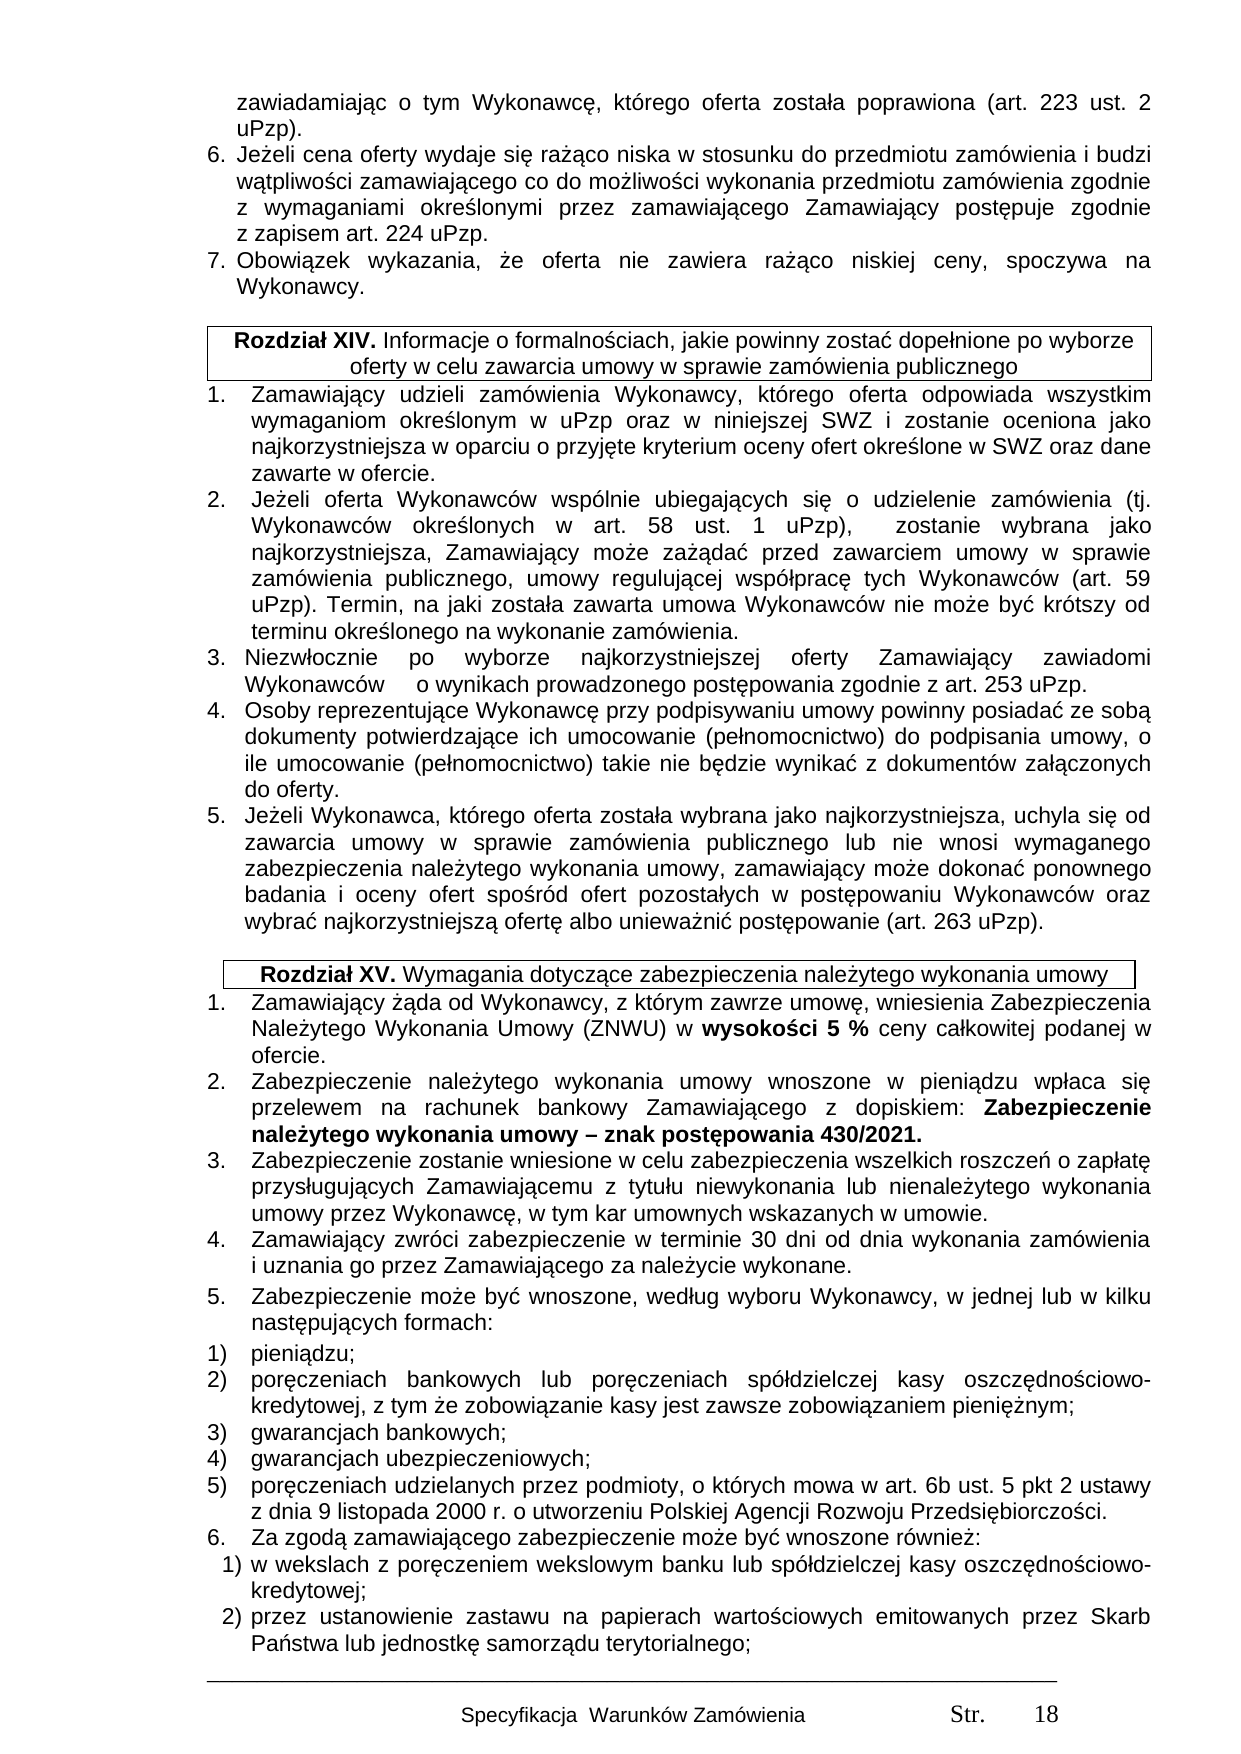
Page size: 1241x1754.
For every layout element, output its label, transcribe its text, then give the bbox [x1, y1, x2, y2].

list Zabezpieczenie może być wnoszone, według wyboru Wykonawcy, w jednej lub w kilku następujących formach: [207, 1283, 1152, 1336]
table_header Rozdział XV. Wymagania dotyczące zabezpieczenia należytego wykonania umowy [224, 961, 1134, 988]
table_header Rozdział XIV. Informacje o formalnościach, jakie powinny zostać dopełnione po wyborze oferty w celu zawarcia umowy w sprawie zamówienia publicznego [208, 327, 1151, 379]
list pieniądzu; [207, 1340, 1152, 1366]
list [207, 89, 1152, 141]
list Zamawiający zwróci zabezpieczenie w terminie 30 dni od dnia wykonania zamówienia i uznania go przez Zamawiającego za należycie wykonane. [207, 1226, 1152, 1279]
list Obowiązek wykazania, że oferta nie zawiera rażąco niskiej ceny, spoczywa na Wykonawcy. [207, 247, 1152, 299]
list gwarancjach bankowych; [207, 1419, 1152, 1445]
list Zabezpieczenie należytego wykonania umowy wnoszone w pieniądzu wpłaca się przelewem na rachunek bankowy Zamawiającego z dopiskiem: Zabezpieczenie należytego wykonania umowy – znak postępowania 430/2021. [207, 1068, 1152, 1147]
list Jeżeli oferta Wykonawców wspólnie ubiegających się o udzielenie zamówienia (tj. Wykonawców określonych w art. 58 ust. 1 uPzp), zostanie wybrana jako najkorzystniejsza, Zamawiający może zażądać przed zawarciem umowy w sprawie zamówienia publicznego, umowy regulującej współpracę tych Wykonawców (art. 59 uPzp). Termin, na jaki została zawarta umowa Wykonawców nie może być krótszy od terminu określonego na wykonanie zamówienia. [207, 486, 1152, 644]
list przez ustanowienie zastawu na papierach wartościowych emitowanych przez Skarb Państwa lub jednostkę samorządu terytorialnego; [222, 1603, 1152, 1656]
list Zabezpieczenie zostanie wniesione w celu zabezpieczenia wszelkich roszczeń o zapłatę przysługujących Zamawiającemu z tytułu niewykonania lub nienależytego wykonania umowy przez Wykonawcę, w tym kar umownych wskazanych w umowie. [207, 1147, 1152, 1226]
list poręczeniach bankowych lub poręczeniach spółdzielczej kasy oszczędnościowo-kredytowej, z tym że zobowiązanie kasy jest zawsze zobowiązaniem pieniężnym; [207, 1366, 1152, 1419]
list Niezwłocznie po wyborze najkorzystniejszej oferty Zamawiający zawiadomi Wykonawców o wynikach prowadzonego postępowania zgodnie z art. 253 uPzp. [207, 644, 1152, 697]
list Zamawiający udzieli zamówienia Wykonawcy, którego oferta odpowiada wszystkim wymaganiom określonym w uPzp oraz w niniejszej SWZ i zostanie oceniona jako najkorzystniejsza w oparciu o przyjęte kryterium oceny ofert określone w SWZ oraz dane zawarte w ofercie. [207, 381, 1152, 486]
list Jeżeli Wykonawca, którego oferta została wybrana jako najkorzystniejsza, uchyla się od zawarcia umowy w sprawie zamówienia publicznego lub nie wnosi wymaganego zabezpieczenia należytego wykonania umowy, zamawiający może dokonać ponownego badania i oceny ofert spośród ofert pozostałych w postępowaniu Wykonawców oraz wybrać najkorzystniejszą ofertę albo unieważnić postępowanie (art. 263 uPzp). [207, 802, 1152, 934]
list Zamawiający żąda od Wykonawcy, z którym zawrze umowę, wniesienia Zabezpieczenia Należytego Wykonania Umowy (ZNWU) w wysokości 5 % ceny całkowitej podanej w ofercie. [207, 989, 1152, 1068]
list poręczeniach udzielanych przez podmioty, o których mowa w art. 6b ust. 5 pkt 2 ustawy z dnia 9 listopada 2000 r. o utworzeniu Polskiej Agencji Rozwoju Przedsiębiorczości. [207, 1472, 1152, 1524]
list Osoby reprezentujące Wykonawcę przy podpisywaniu umowy powinny posiadać ze sobą dokumenty potwierdzające ich umocowanie (pełnomocnictwo) do podpisania umowy, o ile umocowanie (pełnomocnictwo) takie nie będzie wynikać z dokumentów załączonych do oferty. [207, 697, 1152, 802]
list w wekslach z poręczeniem wekslowym banku lub spółdzielczej kasy oszczędnościowo-kredytowej; [222, 1551, 1152, 1603]
list Jeżeli cena oferty wydaje się rażąco niska w stosunku do przedmiotu zamówienia i budzi wątpliwości zamawiającego co do możliwości wykonania przedmiotu zamówienia zgodnie z wymaganiami określonymi przez zamawiającego Zamawiający postępuje zgodnie z zapisem art. 224 uPzp. [207, 141, 1152, 247]
list gwarancjach ubezpieczeniowych; [207, 1445, 1152, 1472]
list Za zgodą zamawiającego zabezpieczenie może być wnoszone również: [207, 1524, 1152, 1551]
